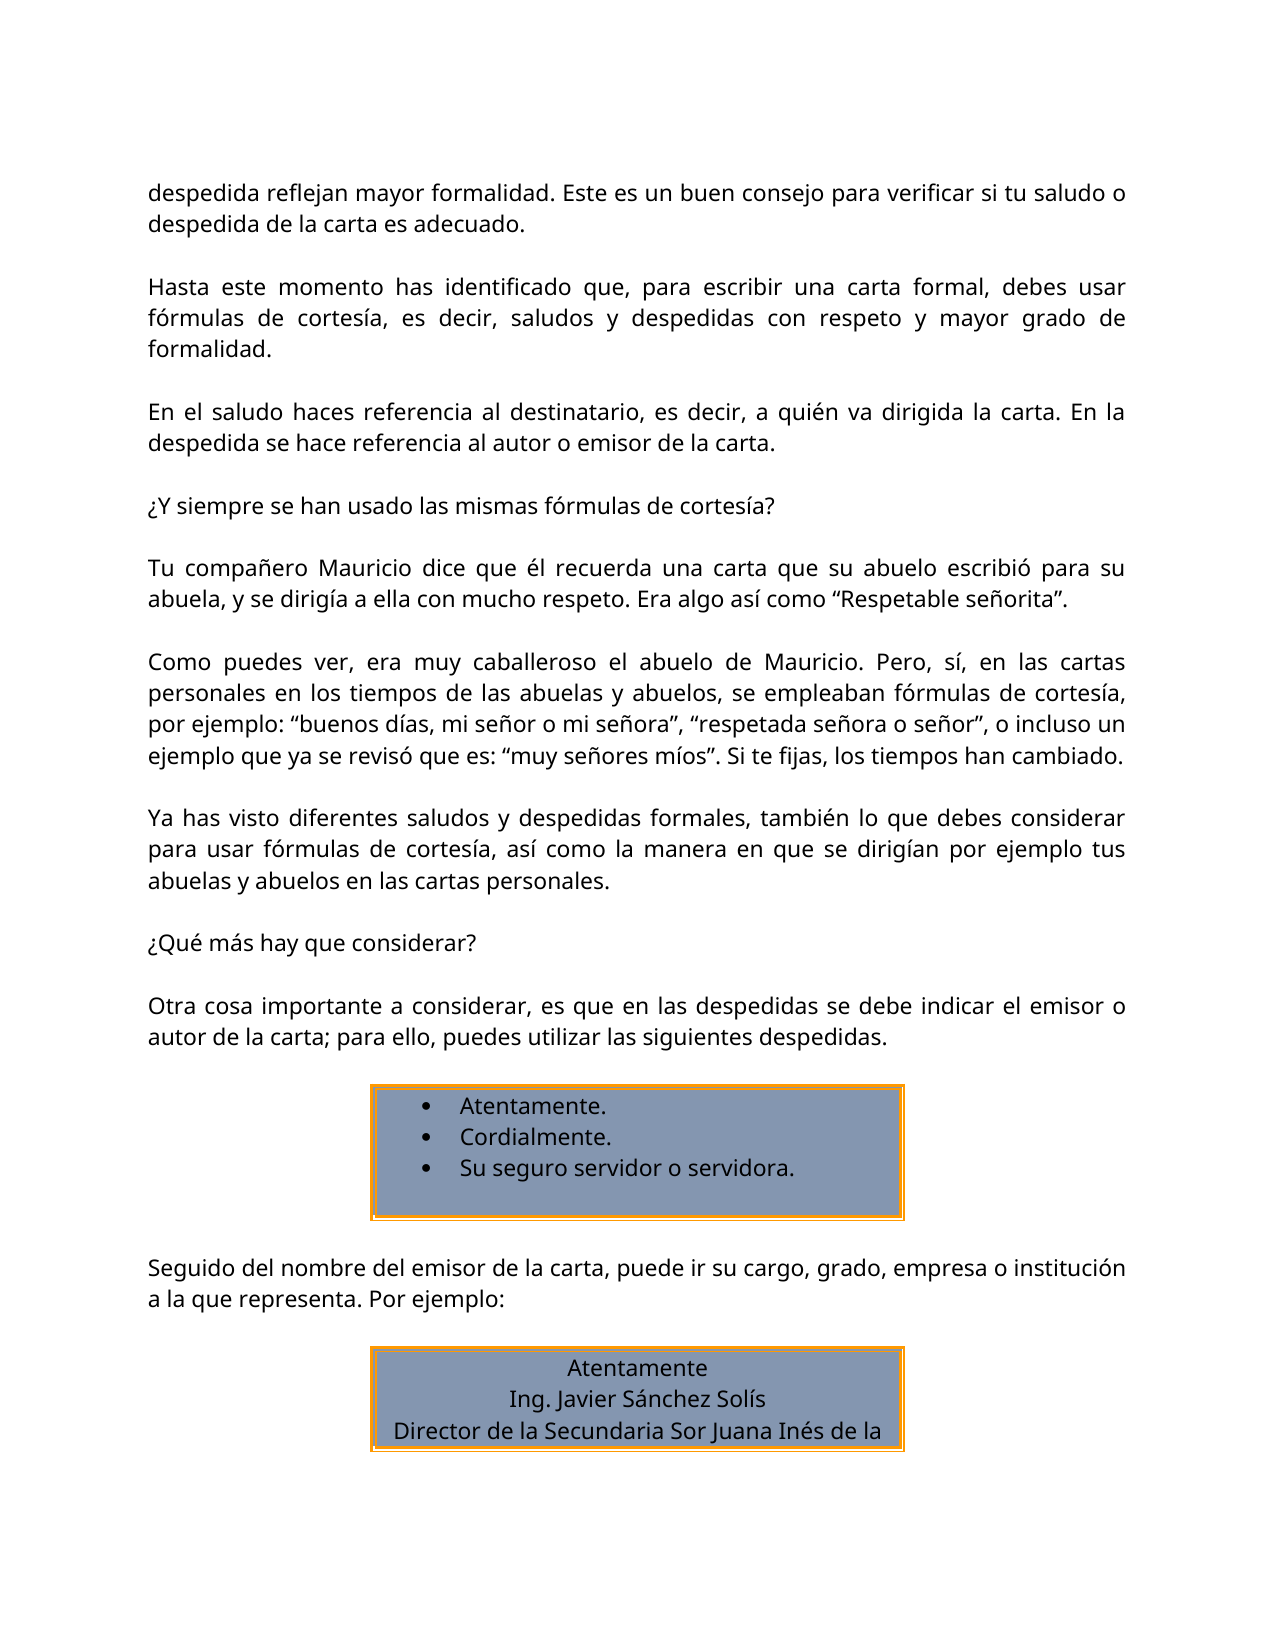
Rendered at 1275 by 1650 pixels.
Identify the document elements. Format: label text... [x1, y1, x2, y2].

text Hasta este momento has identificado que, para escribir una carta formal, debes usar fórmulas de cortesía, es decir, saludos y despedidas con respeto y mayor grado de formalidad. [148, 271, 1127, 365]
text Seguido del nombre del emisor de la carta, puede ir su cargo, grado, empresa o institución a la que representa. Por ejemplo: [148, 1252, 1127, 1315]
text En el saludo haces referencia al destinatario, es decir, a quién va dirigida la carta. En la despedida se hace referencia al autor o emisor de la carta. [148, 396, 1127, 458]
text ¿Qué más hay que considerar? [148, 927, 1127, 958]
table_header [377, 1352, 899, 1446]
text Otra cosa importante a considerar, es que en las despedidas se debe indicar el emisor o autor de la carta; para ello, puedes utilizar las siguientes despedidas. [148, 990, 1127, 1052]
text ¿Y siempre se han usado las mismas fórmulas de cortesía? [148, 490, 1127, 521]
text Ya has visto diferentes saludos y despedidas formales, también lo que debes considerar para usar fórmulas de cortesía, así como la manera en que se dirigían por ejemplo tus abuelas y abuelos en las cartas personales. [148, 802, 1127, 896]
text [148, 177, 1127, 240]
text Como puedes ver, era muy caballeroso el abuelo de Mauricio. Pero, sí, en las cartas personales en los tiempos de las abuelas y abuelos, se empleaban fórmulas de cortesía, por ejemplo: “buenos días, mi señor o mi señora”, “respetada señora o señor”, o incluso un ejemplo que ya se revisó que es: “muy señores míos”. Si te fijas, los tiempos han cambiado. [148, 646, 1127, 771]
table_header Atentamente. Cordialmente. Su seguro servidor o servidora. [377, 1090, 899, 1215]
text Tu compañero Mauricio dice que él recuerda una carta que su abuelo escribió para su abuela, y se dirigía a ella con mucho respeto. Era algo así como “Respetable señorita”. [148, 552, 1127, 615]
